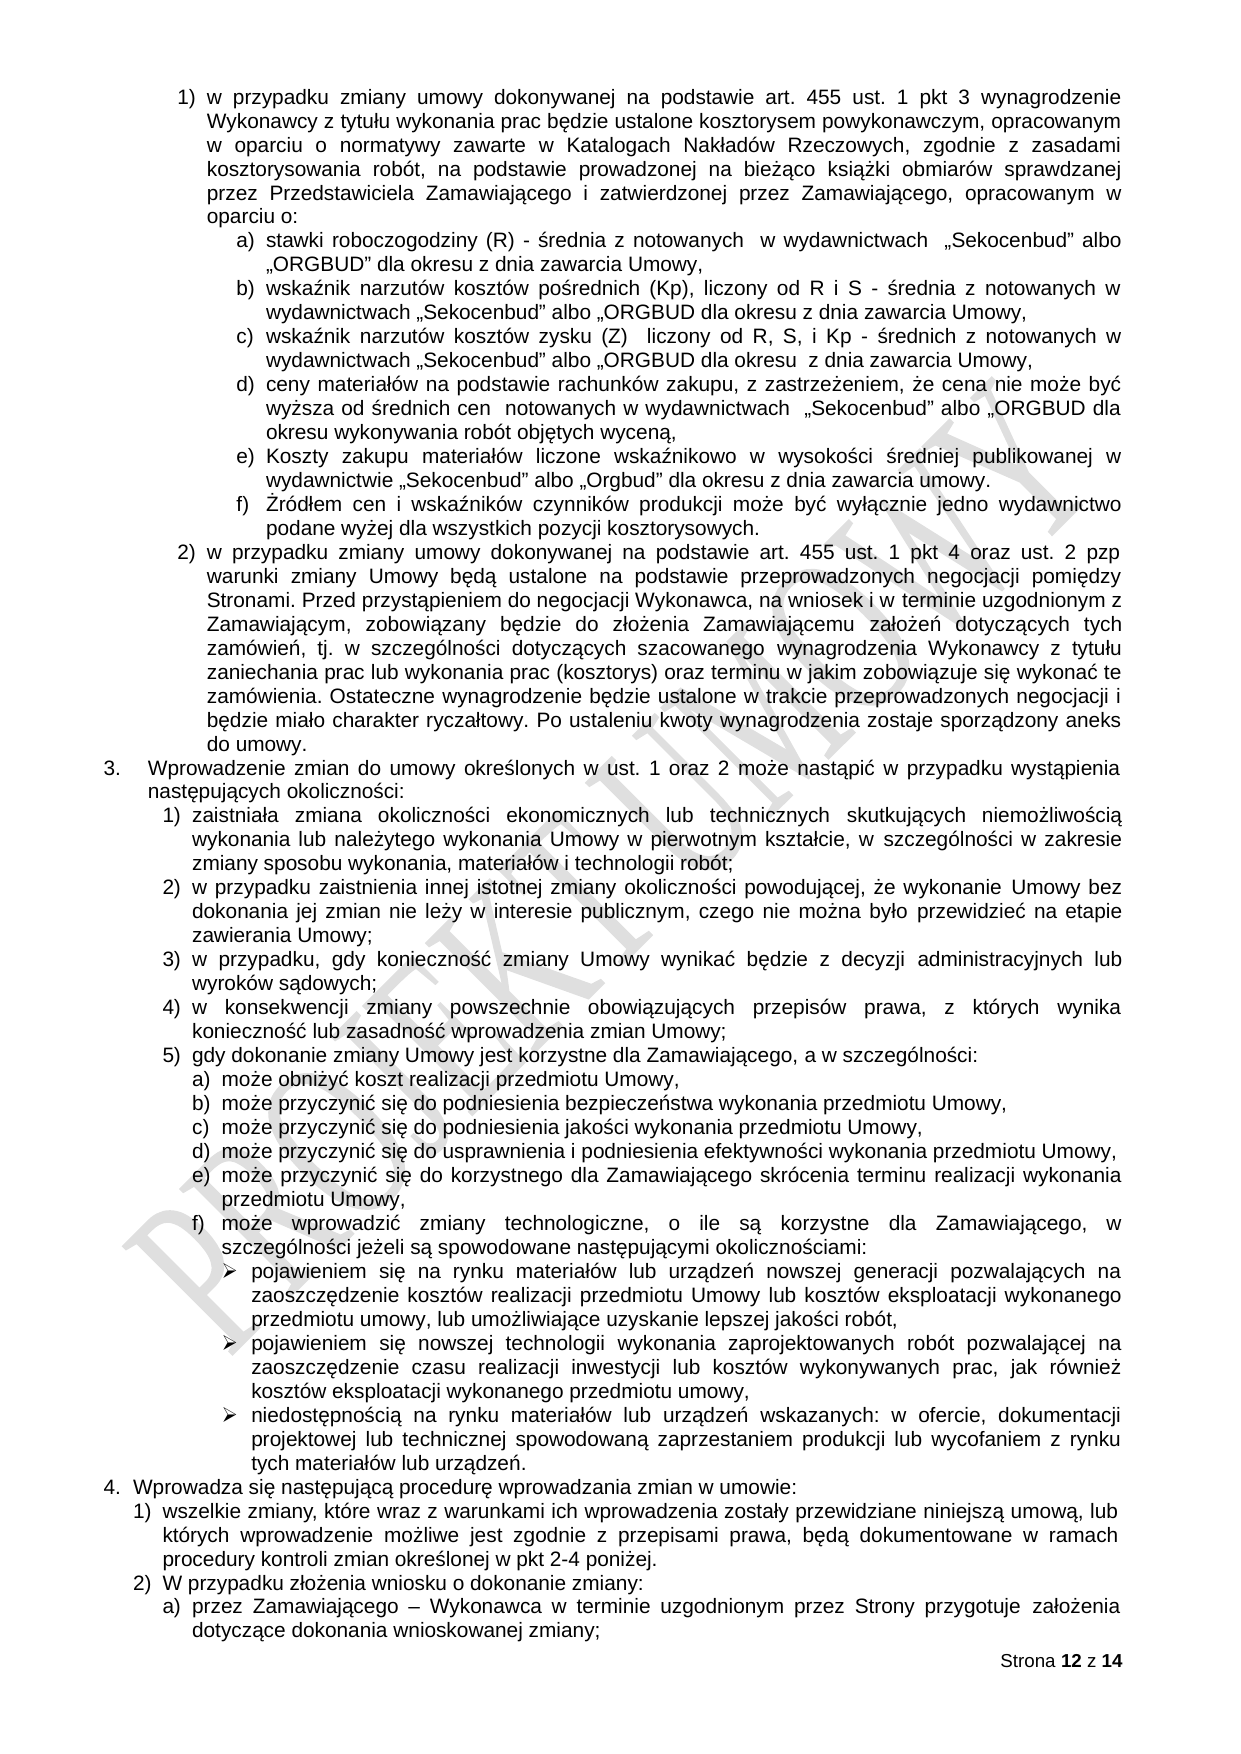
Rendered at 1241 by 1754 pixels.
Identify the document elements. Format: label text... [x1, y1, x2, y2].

list może przyczynić się do korzystnego dla Zamawiającego skrócenia terminu realizacji wykonania przedmiotu Umowy, [192, 1163, 1122, 1211]
list Wprowadza się następującą procedurę wprowadzania zmian w umowie: [103, 1474, 1120, 1498]
list stawki roboczogodziny (R) - średnia z notowanych w wydawnictwach „Sekocenbud” albo „ORGBUD” dla okresu z dnia zawarcia Umowy, [236, 228, 1122, 276]
list W przypadku złożenia wniosku o dokonanie zmiany: [133, 1570, 1120, 1594]
list wskaźnik narzutów kosztów zysku (Z) liczony od R, S, i Kp - średnich z notowanych w wydawnictwach „Sekocenbud” albo „ORGBUD dla okresu z dnia zawarcia Umowy, [236, 324, 1122, 372]
list pojawieniem się na rynku materiałów lub urządzeń nowszej generacji pozwalających na zaoszczędzenie kosztów realizacji przedmiotu Umowy lub kosztów eksploatacji wykonanego przedmiotu umowy, lub umożliwiające uzyskanie lepszej jakości robót, [221, 1258, 1122, 1331]
list wszelkie zmiany, które wraz z warunkami ich wprowadzenia zostały przewidziane niniejszą umową, lub których wprowadzenie możliwe jest zgodnie z przepisami prawa, będą dokumentowane w ramach procedury kontroli zmian określonej w pkt 2-4 poniżej. [133, 1498, 1120, 1570]
list zaistniała zmiana okoliczności ekonomicznych lub technicznych skutkujących niemożliwością wykonania lub należytego wykonania Umowy w pierwotnym kształcie, w szczególności w zakresie zmiany sposobu wykonania, materiałów i technologii robót; [162, 803, 1122, 875]
list w przypadku zmiany umowy dokonywanej na podstawie art. 455 ust. 1 pkt 4 oraz ust. 2 pzp warunki zmiany Umowy będą ustalone na podstawie przeprowadzonych negocjacji pomiędzy Stronami. Przed przystąpieniem do negocjacji Wykonawca, na wniosek i w terminie uzgodnionym z Zamawiającym, zobowiązany będzie do złożenia Zamawiającemu założeń dotyczących tych zamówień, tj. w szczególności dotyczących szacowanego wynagrodzenia Wykonawcy z tytułu zaniechania prac lub wykonania prac (kosztorys) oraz terminu w jakim zobowiązuje się wykonać te zamówienia. Ostateczne wynagrodzenie będzie ustalone w trakcie przeprowadzonych negocjacji i będzie miało charakter ryczałtowy. Po ustaleniu kwoty wynagrodzenia zostaje sporządzony aneks do umowy. [177, 540, 1122, 755]
list może przyczynić się do podniesienia bezpieczeństwa wykonania przedmiotu Umowy, [192, 1091, 1122, 1115]
list w przypadku, gdy konieczność zmiany Umowy wynikać będzie z decyzji administracyjnych lub wyroków sądowych; [162, 947, 1122, 995]
list Wprowadzenie zmian do umowy określonych w ust. 1 oraz 2 może nastąpić w przypadku wystąpienia następujących okoliczności: [103, 755, 1122, 803]
list niedostępnością na rynku materiałów lub urządzeń wskazanych: w ofercie, dokumentacji projektowej lub technicznej spowodowaną zaprzestaniem produkcji lub wycofaniem z rynku tych materiałów lub urządzeń. [221, 1402, 1122, 1474]
list wskaźnik narzutów kosztów pośrednich (Kp), liczony od R i S - średnia z notowanych w wydawnictwach „Sekocenbud” albo „ORGBUD dla okresu z dnia zawarcia Umowy, [236, 276, 1122, 324]
list ceny materiałów na podstawie rachunków zakupu, z zastrzeżeniem, że cena nie może być wyższa od średnich cen notowanych w wydawnictwach „Sekocenbud” albo „ORGBUD dla okresu wykonywania robót objętych wyceną, [236, 372, 1122, 444]
list Żródłem cen i wskaźników czynników produkcji może być wyłącznie jedno wydawnictwo podane wyżej dla wszystkich pozycji kosztorysowych. [236, 492, 1122, 540]
list może przyczynić się do usprawnienia i podniesienia efektywności wykonania przedmiotu Umowy, [192, 1139, 1122, 1163]
list może obniżyć koszt realizacji przedmiotu Umowy, [192, 1067, 1122, 1091]
list Koszty zakupu materiałów liczone wskaźnikowo w wysokości średniej publikowanej w wydawnictwie „Sekocenbud” albo „Orgbud” dla okresu z dnia zawarcia umowy. [236, 444, 1122, 492]
list w przypadku zaistnienia innej istotnej zmiany okoliczności powodującej, że wykonanie Umowy bez dokonania jej zmian nie leży w interesie publicznym, czego nie można było przewidzieć na etapie zawierania Umowy; [162, 875, 1122, 947]
list może przyczynić się do podniesienia jakości wykonania przedmiotu Umowy, [192, 1115, 1122, 1139]
list w przypadku zmiany umowy dokonywanej na podstawie art. 455 ust. 1 pkt 3 wynagrodzenie Wykonawcy z tytułu wykonania prac będzie ustalone kosztorysem powykonawczym, opracowanym w oparciu o normatywy zawarte w Katalogach Nakładów Rzeczowych, zgodnie z zasadami kosztorysowania robót, na podstawie prowadzonej na bieżąco książki obmiarów sprawdzanej przez Przedstawiciela Zamawiającego i zatwierdzonej przez Zamawiającego, opracowanym w oparciu o: [177, 84, 1122, 228]
list przez Zamawiającego – Wykonawca w terminie uzgodnionym przez Strony przygotuje założenia dotyczące dokonania wnioskowanej zmiany; [162, 1594, 1120, 1642]
list w konsekwencji zmiany powszechnie obowiązujących przepisów prawa, z których wynika konieczność lub zasadność wprowadzenia zmian Umowy; [162, 995, 1122, 1043]
list może wprowadzić zmiany technologiczne, o ile są korzystne dla Zamawiającego, w szczególności jeżeli są spowodowane następującymi okolicznościami: [192, 1211, 1122, 1258]
list pojawieniem się nowszej technologii wykonania zaprojektowanych robót pozwalającej na zaoszczędzenie czasu realizacji inwestycji lub kosztów wykonywanych prac, jak również kosztów eksploatacji wykonanego przedmiotu umowy, [221, 1331, 1122, 1402]
list gdy dokonanie zmiany Umowy jest korzystne dla Zamawiającego, a w szczególności: [162, 1043, 1122, 1067]
